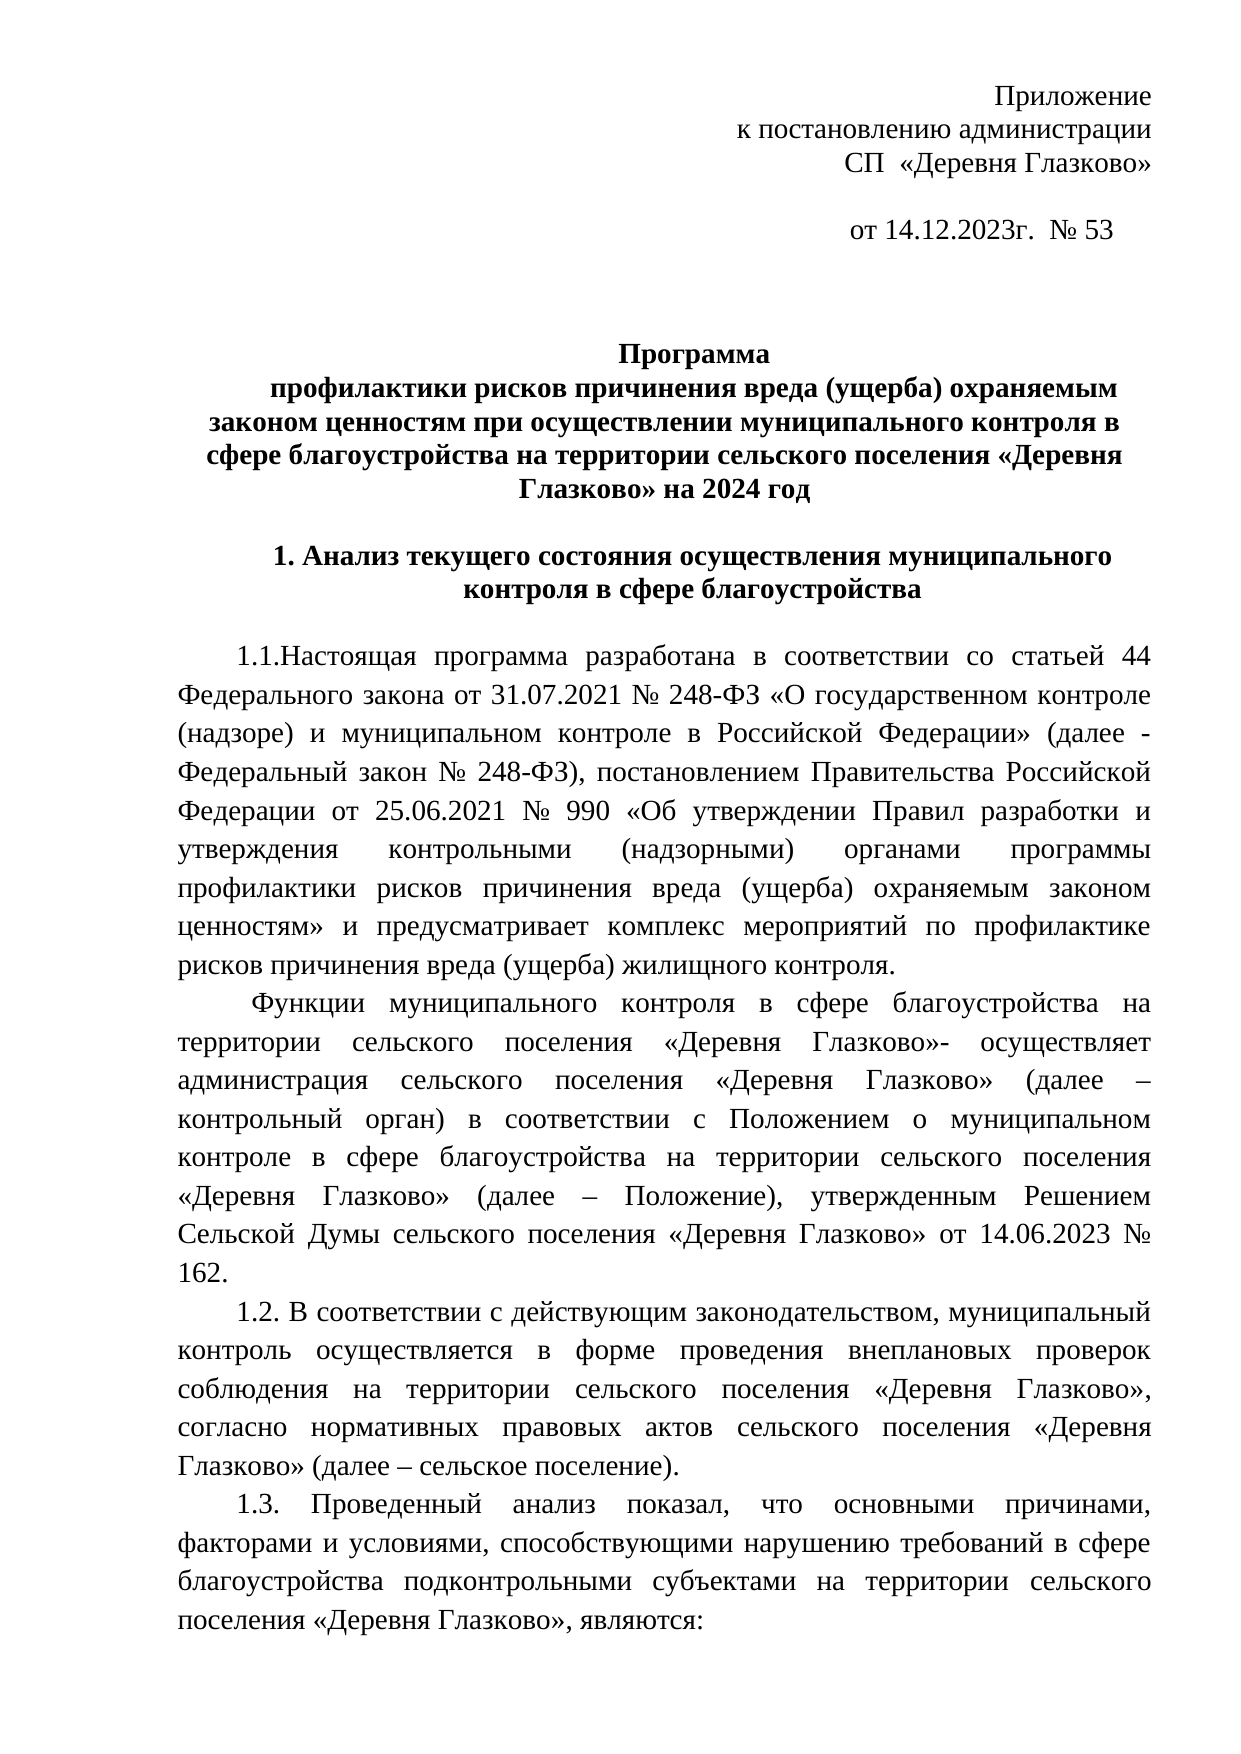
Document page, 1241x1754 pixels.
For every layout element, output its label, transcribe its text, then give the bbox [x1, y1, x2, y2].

text 1. Анализ текущего состояния осуществления муниципального [177, 538, 1152, 571]
text профилактики рисков причинения вреда (ущерба) охраняемым законом ценностям при осуществлении муниципального контроля в сфере благоустройства на территории сельского поселения «Деревня Глазково» на 2024 год [177, 370, 1152, 504]
text контроля в сфере благоустройства [177, 571, 1152, 605]
text Приложение [177, 78, 1152, 111]
text СП «Деревня Глазково» [177, 145, 1152, 178]
text от 14.12.2023г. № 53 [664, 212, 1152, 246]
text 1.2. В соответствии с действующим законодательством, муниципальный контроль осуществляется в форме проведения внеплановых проверок соблюдения на территории сельского поселения «Деревня Глазково», согласно нормативных правовых актов сельского поселения «Деревня Глазково» (далее – сельское поселение). [177, 1294, 1152, 1481]
text 1.1.Настоящая программа разработана в соответствии со статьей 44 Федерального закона от 31.07.2021 № 248-ФЗ «О государственном контроле (надзоре) и муниципальном контроле в Российской Федерации» (далее - Федеральный закон № 248-ФЗ), постановлением Правительства Российской Федерации от 25.06.2021 № 990 «Об утверждении Правил разработки и утверждения контрольными (надзорными) органами программы профилактики рисков причинения вреда (ущерба) охраняемым законом ценностям» и предусматривает комплекс мероприятий по профилактике рисков причинения вреда (ущерба) жилищного контроля. [177, 638, 1152, 980]
text к постановлению администрации [177, 111, 1152, 145]
text Функции муниципального контроля в сфере благоустройства на территории сельского поселения «Деревня Глазково»- осуществляет администрация сельского поселения «Деревня Глазково» (далее – контрольный орган) в соответствии с Положением о муниципальном контроле в сфере благоустройства на территории сельского поселения «Деревня Глазково» (далее – Положение), утвержденным Решением Сельской Думы сельского поселения «Деревня Глазково» от 14.06.2023 № 162. [177, 985, 1152, 1289]
text 1.3. Проведенный анализ показал, что основными причинами, факторами и условиями, способствующими нарушению требований в сфере благоустройства подконтрольными субъектами на территории сельского поселения «Деревня Глазково», являются: [177, 1486, 1152, 1636]
text Программа [177, 337, 1152, 370]
